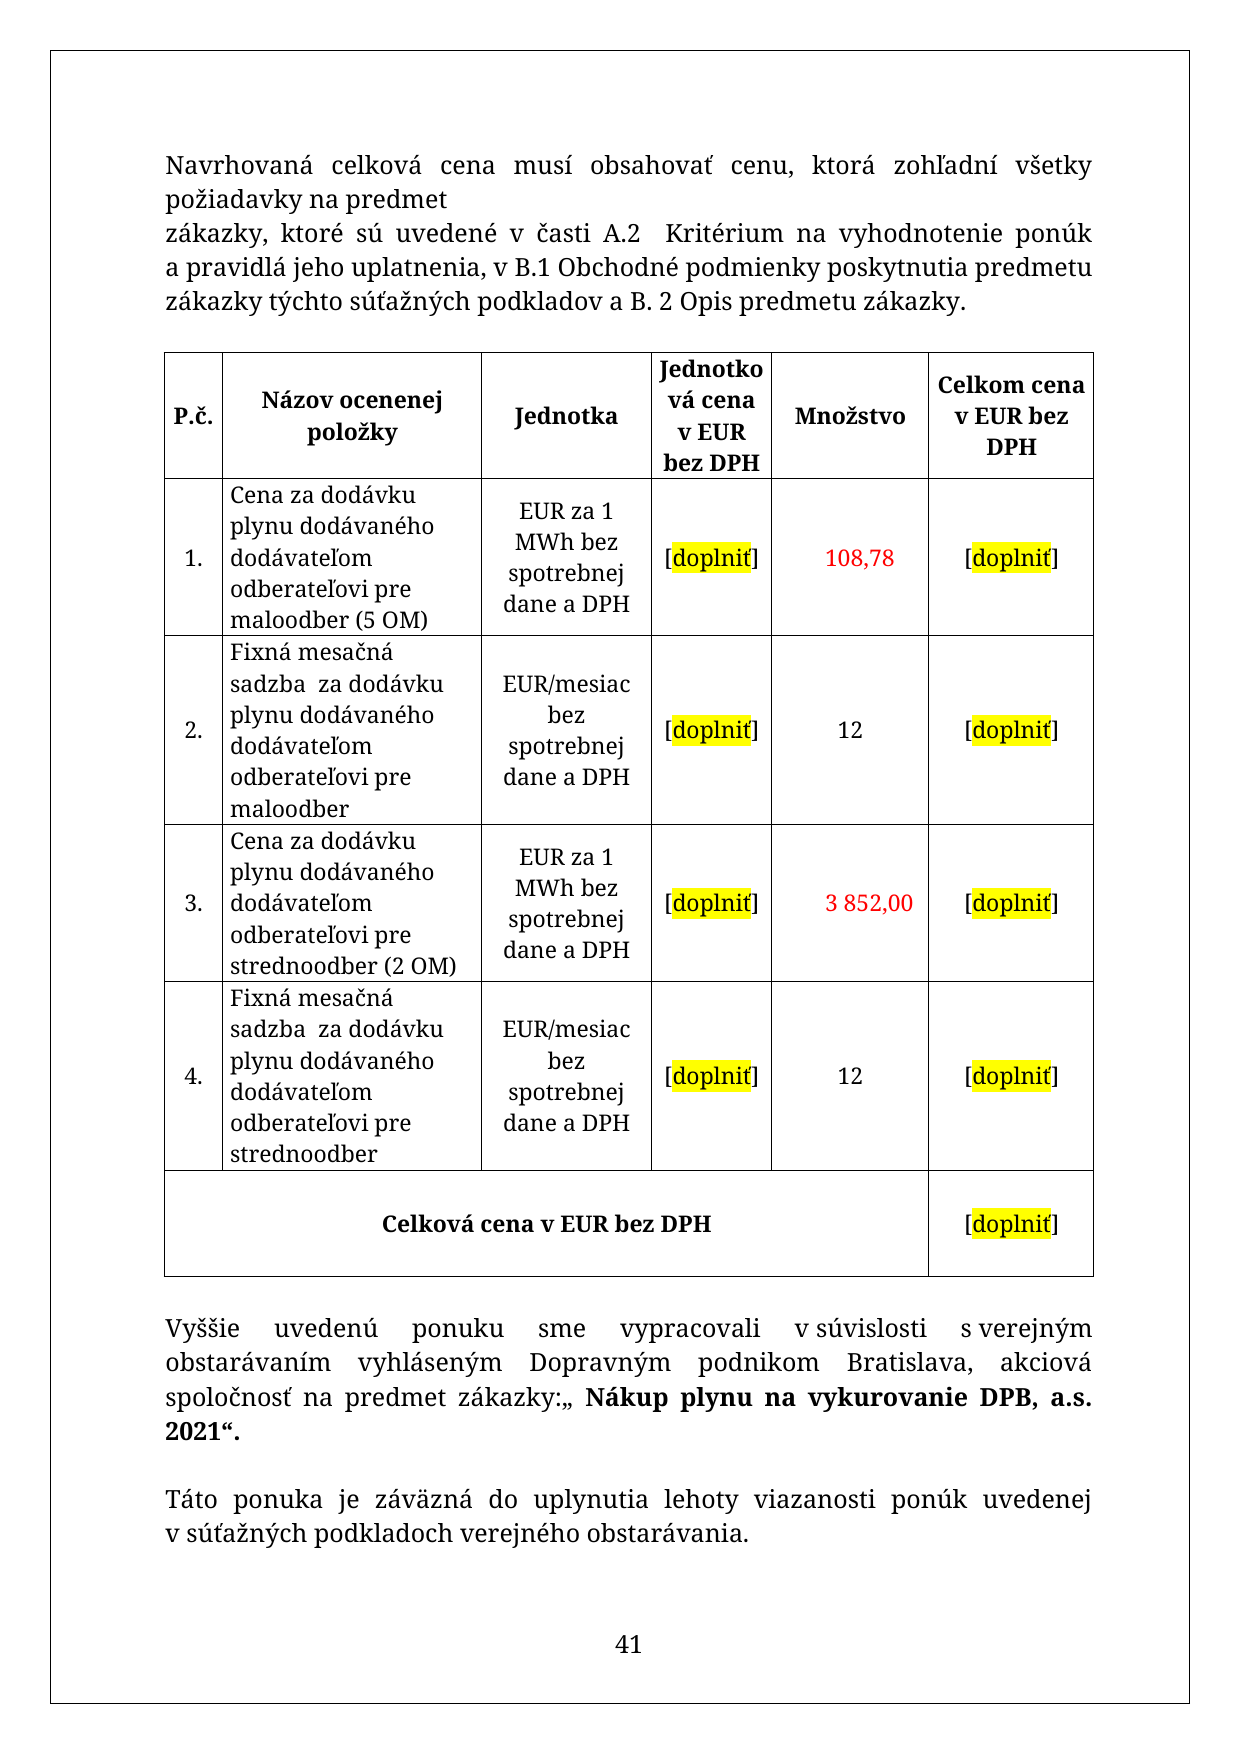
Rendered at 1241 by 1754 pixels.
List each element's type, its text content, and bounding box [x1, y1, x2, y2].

table_cell EUR za 1 MWh bez spotrebnej dane a DPH [482, 479, 651, 635]
table_cell Cena za dodávku plynu dodávaného dodávateľom odberateľovi pre strednoodber (2 OM) [223, 825, 481, 981]
table_cell [doplniť] [652, 636, 771, 824]
table_cell 2. [165, 636, 222, 824]
text Vyššie uvedenú ponuku sme vypracovali v súvislosti s verejným obstarávaním vyhláseným Dopravným podnikom Bratislava, akciová spoločnosť na predmet zákazky:„ Nákup plynu na vykurovanie DPB, a.s. 2021“. [165, 1311, 1093, 1447]
table_cell Cena za dodávku plynu dodávaného dodávateľom odberateľovi pre maloodber (5 OM) [223, 479, 481, 635]
table_cell Fixná mesačná sadzba za dodávku plynu dodávaného dodávateľom odberateľovi pre strednoodber [223, 982, 481, 1170]
table_cell 3. [165, 825, 222, 981]
table_cell 12 [772, 636, 928, 824]
table_cell [doplniť] [652, 982, 771, 1170]
table_header Jednotka [482, 353, 651, 478]
table_cell Celková cena v EUR bez DPH [165, 1171, 928, 1276]
table_cell [doplniť] [652, 479, 771, 635]
table_cell 1. [165, 479, 222, 635]
table_cell [doplniť] [929, 982, 1093, 1170]
table_cell [doplniť] [929, 1171, 1093, 1276]
table_header Názov ocenenej položky [223, 353, 481, 478]
table_cell [doplniť] [929, 636, 1093, 824]
text zákazky, ktoré sú uvedené v časti A.2 Kritérium na vyhodnotenie ponúk a pravidlá jeho uplatnenia, v B.1 Obchodné podmienky poskytnutia predmetu zákazky týchto súťažných podkladov a B. 2 Opis predmetu zákazky. [165, 216, 1093, 318]
table_cell EUR/mesiac bez spotrebnej dane a DPH [482, 982, 651, 1170]
table_cell Fixná mesačná sadzba za dodávku plynu dodávaného dodávateľom odberateľovi pre maloodber [223, 636, 481, 824]
table_cell 3 852,00 [772, 825, 928, 981]
table_cell EUR/mesiac bez spotrebnej dane a DPH [482, 636, 651, 824]
text Táto ponuka je záväzná do uplynutia lehoty viazanosti ponúk uvedenej v súťažných podkladoch verejného obstarávania. [165, 1481, 1093, 1549]
table_header Celkom cena v EUR bez DPH [929, 353, 1093, 478]
table_cell [doplniť] [929, 825, 1093, 981]
text Navrhovaná celková cena musí obsahovať cenu, ktorá zohľadní všetky požiadavky na predmet [165, 148, 1093, 216]
table_header Jednotková cena v EUR bez DPH [652, 353, 771, 478]
table_header P.č. [165, 353, 222, 478]
table_cell 108,78 [772, 479, 928, 635]
table_cell [doplniť] [929, 479, 1093, 635]
table_cell 4. [165, 982, 222, 1170]
table_cell 12 [772, 982, 928, 1170]
table_cell [doplniť] [652, 825, 771, 981]
table_header Množstvo [772, 353, 928, 478]
table_cell EUR za 1 MWh bez spotrebnej dane a DPH [482, 825, 651, 981]
